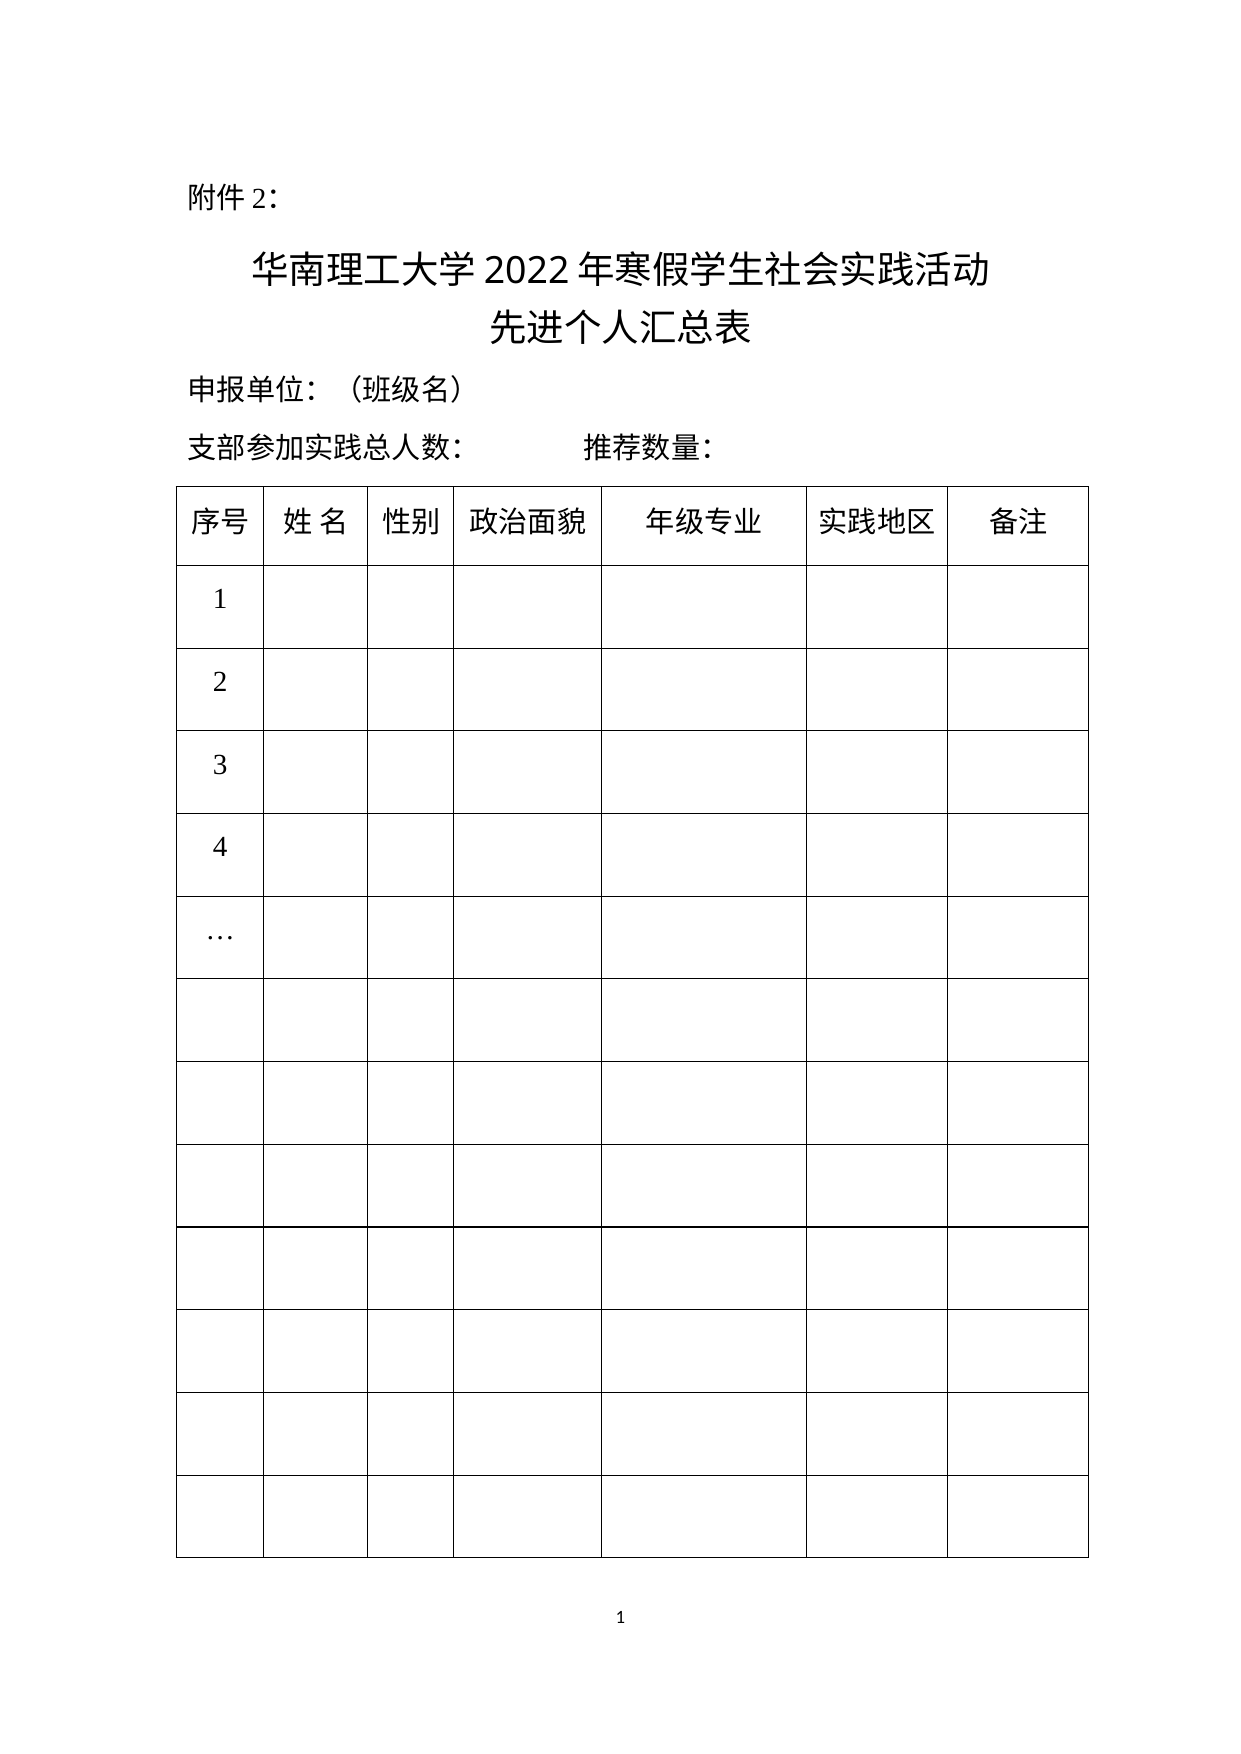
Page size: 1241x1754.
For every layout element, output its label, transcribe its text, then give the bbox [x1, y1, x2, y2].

table_cell [807, 1062, 947, 1144]
table_cell 4 [177, 814, 263, 896]
table_cell [264, 1476, 367, 1557]
table_cell [807, 1310, 947, 1392]
table_cell [264, 897, 367, 978]
table_cell [454, 1310, 601, 1392]
table_cell [368, 1476, 453, 1557]
table_cell [602, 1393, 806, 1474]
table_cell [807, 649, 947, 730]
text 华南理工大学2022年寒假学生社会实践活动 [187, 237, 1053, 295]
table_cell [264, 1228, 367, 1309]
table_cell [948, 1476, 1088, 1557]
table_cell [454, 566, 601, 647]
table_header 序号 [177, 487, 263, 565]
table_cell [264, 1062, 367, 1144]
table_cell [807, 897, 947, 978]
table_cell [602, 897, 806, 978]
table_cell [177, 1476, 263, 1557]
text 申报单位：（班级名） [187, 353, 1053, 412]
table_cell [602, 649, 806, 730]
table_header 性别 [368, 487, 453, 565]
table_cell [807, 1145, 947, 1226]
table_cell [807, 1228, 947, 1309]
table_cell [454, 1476, 601, 1557]
table_cell [177, 1310, 263, 1392]
table_cell [807, 1393, 947, 1474]
table_cell [368, 1393, 453, 1474]
table_cell [368, 814, 453, 896]
table_cell [948, 897, 1088, 978]
table_cell [948, 649, 1088, 730]
table_cell [807, 731, 947, 813]
table_cell [602, 566, 806, 647]
table_cell [368, 1145, 453, 1226]
table_cell [368, 1228, 453, 1309]
table_cell [264, 814, 367, 896]
table_cell … [177, 897, 263, 978]
text 附件2： [187, 162, 1053, 220]
table_cell [948, 1062, 1088, 1144]
table_cell [948, 814, 1088, 896]
table_cell [368, 1062, 453, 1144]
table_cell [602, 1062, 806, 1144]
table_cell [177, 1062, 263, 1144]
table_cell [454, 1145, 601, 1226]
table_cell [602, 979, 806, 1061]
table_cell [602, 814, 806, 896]
table_cell [264, 1145, 367, 1226]
table_cell 3 [177, 731, 263, 813]
table_header 实践地区 [807, 487, 947, 565]
table_cell [948, 566, 1088, 647]
table_cell [948, 979, 1088, 1061]
table_cell [602, 1310, 806, 1392]
table_cell [264, 731, 367, 813]
table_cell [264, 1310, 367, 1392]
table_cell [454, 814, 601, 896]
table_cell [368, 1310, 453, 1392]
table_cell 1 [177, 566, 263, 647]
table_cell [368, 731, 453, 813]
text 先进个人汇总表 [187, 295, 1053, 353]
table_cell [264, 649, 367, 730]
table_cell [602, 731, 806, 813]
table_header 备注 [948, 487, 1088, 565]
table_cell [454, 1393, 601, 1474]
table_cell [454, 1062, 601, 1144]
table_cell [948, 1228, 1088, 1309]
table_cell [368, 979, 453, 1061]
table_cell [948, 731, 1088, 813]
table_cell [948, 1310, 1088, 1392]
table_cell [454, 979, 601, 1061]
table_cell [264, 566, 367, 647]
table_cell [948, 1393, 1088, 1474]
table_header 政治面貌 [454, 487, 601, 565]
table_cell [177, 979, 263, 1061]
table_cell [177, 1145, 263, 1226]
table_cell [368, 566, 453, 647]
table_header 年级专业 [602, 487, 806, 565]
table_cell [807, 1476, 947, 1557]
table_cell [454, 731, 601, 813]
table_cell 2 [177, 649, 263, 730]
text 支部参加实践总人数： 推荐数量： [187, 412, 1053, 470]
table_cell [264, 1393, 367, 1474]
table_cell [948, 1145, 1088, 1226]
table_cell [177, 1393, 263, 1474]
table_cell [264, 979, 367, 1061]
table_cell [368, 649, 453, 730]
table_cell [807, 979, 947, 1061]
table_cell [602, 1228, 806, 1309]
table_cell [368, 897, 453, 978]
table_cell [454, 1228, 601, 1309]
table_cell [807, 566, 947, 647]
table_cell [602, 1145, 806, 1226]
table_cell [454, 649, 601, 730]
table_cell [602, 1476, 806, 1557]
table_cell [807, 814, 947, 896]
table_cell [454, 897, 601, 978]
table_cell [177, 1228, 263, 1309]
table_header 姓 名 [264, 487, 367, 565]
